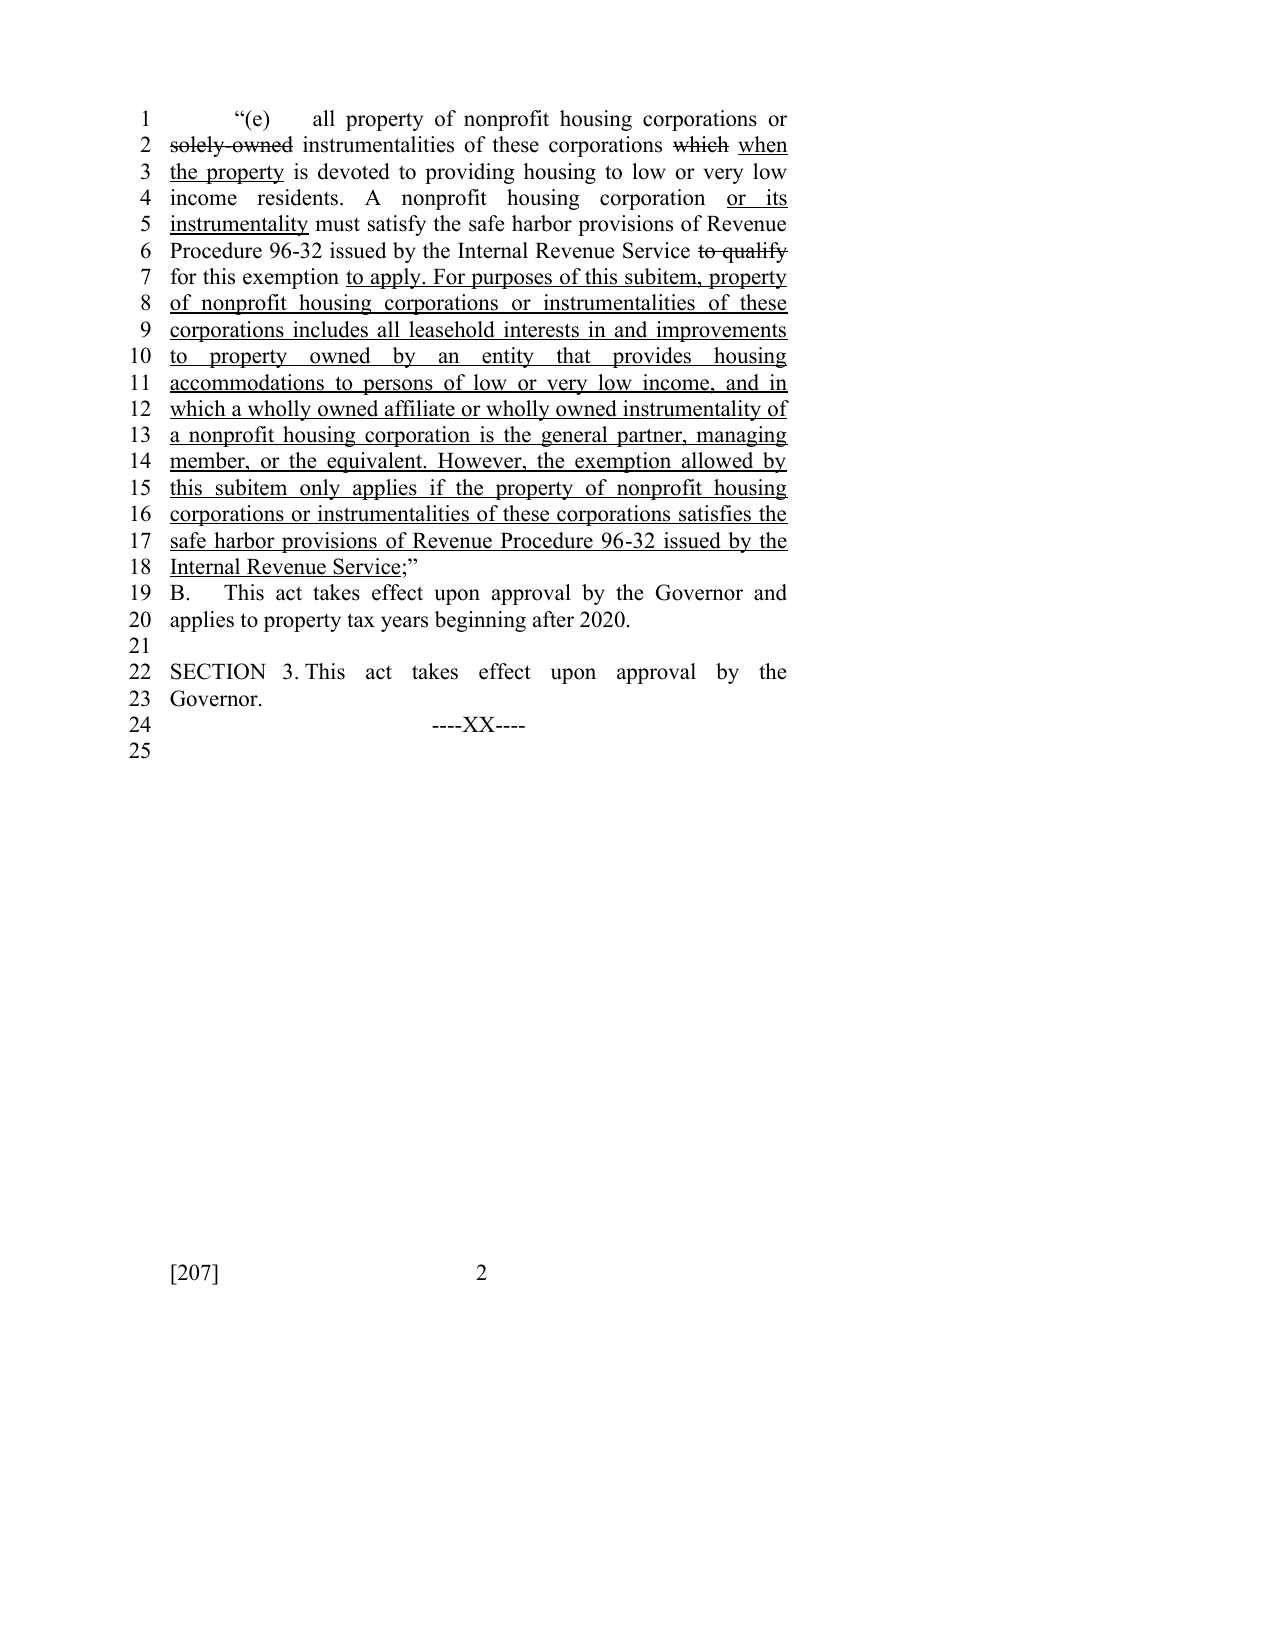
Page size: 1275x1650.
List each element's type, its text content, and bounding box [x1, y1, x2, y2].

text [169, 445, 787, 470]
text SECTION 3. This act takes effect upon approval by the Governor. [169, 658, 787, 711]
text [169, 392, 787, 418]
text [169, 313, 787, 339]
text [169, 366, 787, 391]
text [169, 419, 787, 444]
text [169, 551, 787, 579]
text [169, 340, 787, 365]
text “(e) all property of nonprofit housing corporations or solely-owned instrumentalities of these corporations which when the property is devoted to providing housing to low or very low income residents. A nonprofit housing corporation or its instrumentality must satisfy the safe harbor provisions of Revenue Procedure 96-32 issued by the Internal Revenue Service to qualify for this exemption to apply. For purposes of this subitem, property of nonprofit housing corporations or instrumentalities of these corporations includes all leasehold interests in and improvements to property owned by an entity that provides housing accommodations to persons of low or very low income, and in which a wholly owned affiliate or wholly owned instrumentality of a nonprofit housing corporation is the general partner, managing member, or the equivalent. However, the exemption allowed by this subitem only applies if the property of nonprofit housing corporations or instrumentalities of these corporations satisfies the safe harbor provisions of Revenue Procedure 96-32 issued by the Internal Revenue Service;” [169, 105, 787, 312]
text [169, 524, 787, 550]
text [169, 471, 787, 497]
text B. This act takes effect upon approval by the Governor and applies to property tax years beginning after 2020. [169, 579, 787, 632]
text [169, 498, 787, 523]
text ----XX---- [169, 711, 787, 737]
